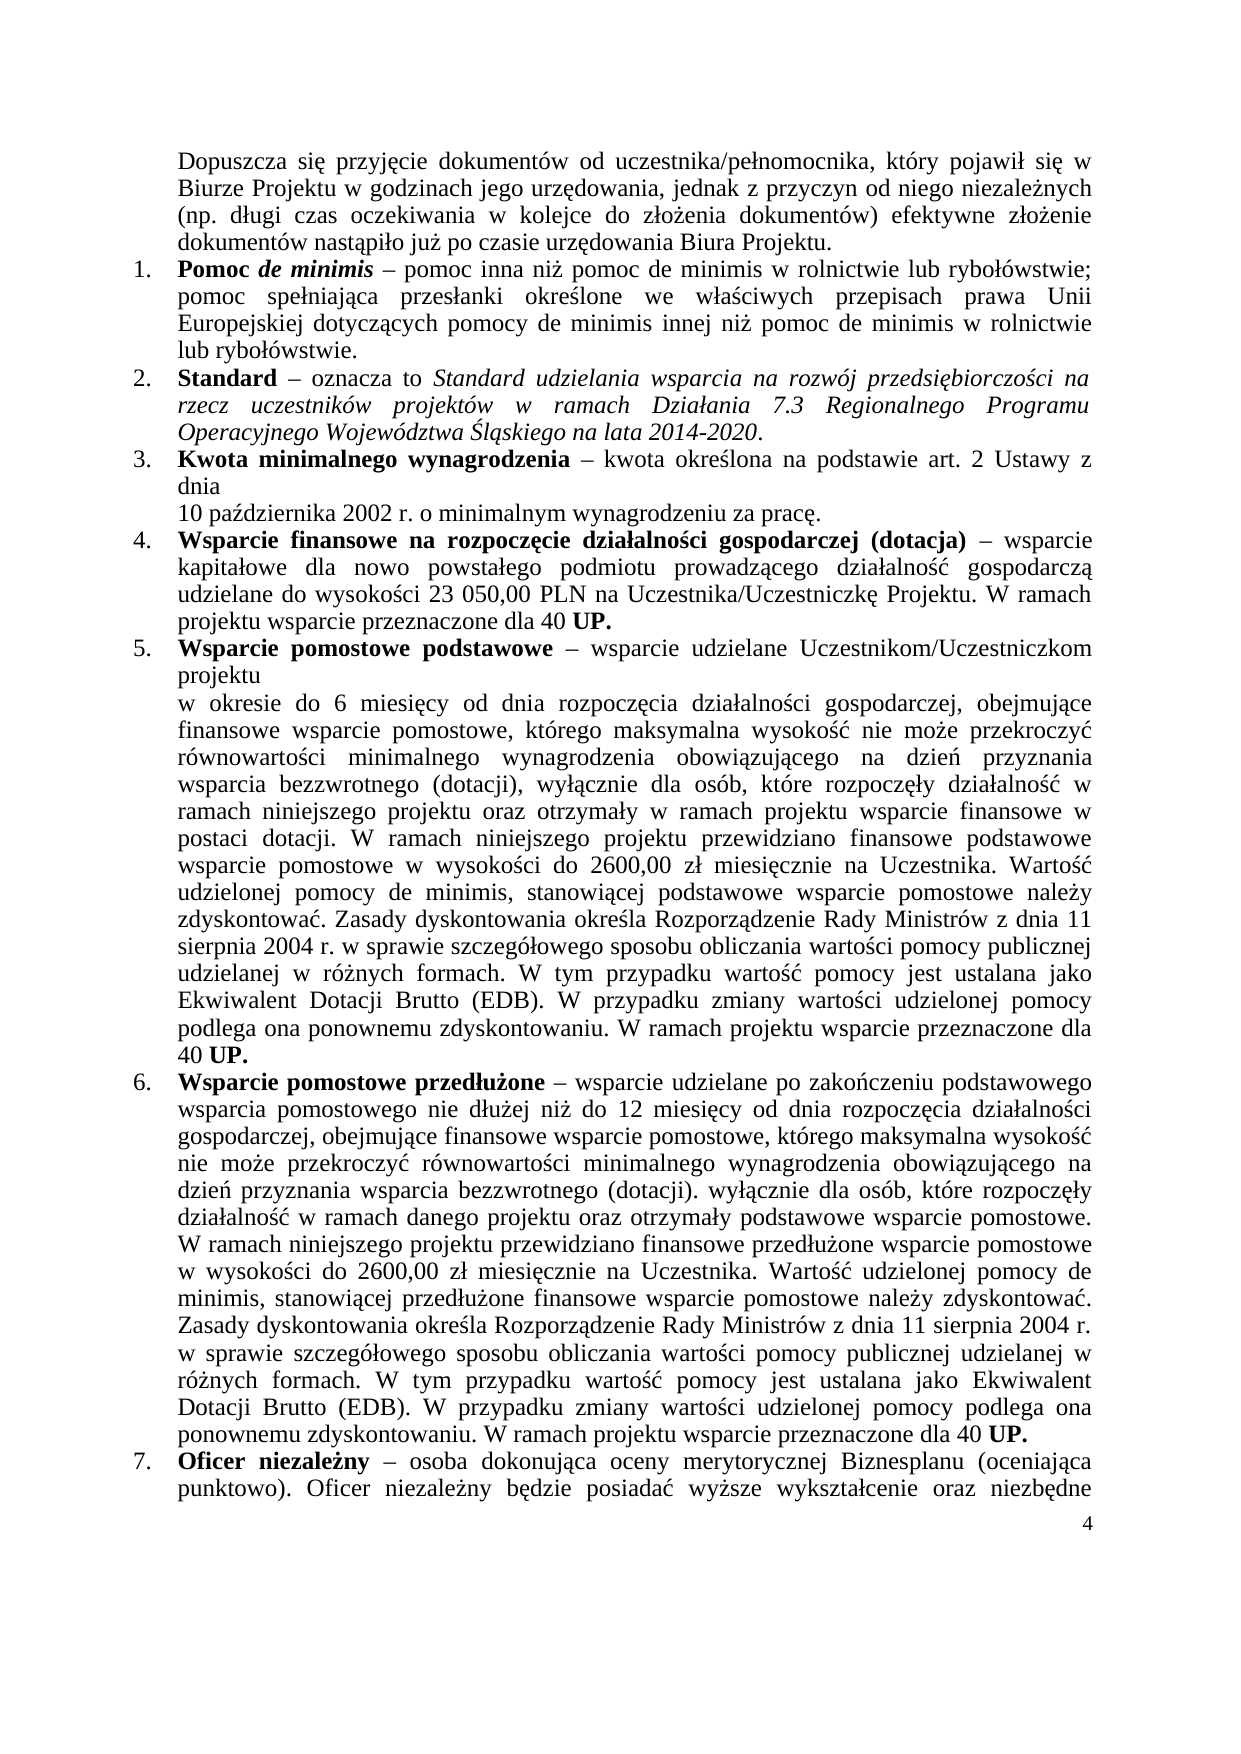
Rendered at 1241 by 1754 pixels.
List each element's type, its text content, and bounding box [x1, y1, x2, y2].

list Wsparcie pomostowe podstawowe – wsparcie udzielane Uczestnikom/Uczestniczkom projektu w okresie do 6 miesięcy od dnia rozpoczęcia działalności gospodarczej, obejmujące finansowe wsparcie pomostowe, którego maksymalna wysokość nie może przekroczyć równowartości minimalnego wynagrodzenia obowiązującego na dzień przyznania wsparcia bezzwrotnego (dotacji), wyłącznie dla osób, które rozpoczęły działalność w ramach niniejszego projektu oraz otrzymały w ramach projektu wsparcie finansowe w postaci dotacji. W ramach niniejszego projektu przewidziano finansowe podstawowe wsparcie pomostowe w wysokości do 2600,00 zł miesięcznie na Uczestnika. Wartość udzielonej pomocy de minimis, stanowiącej podstawowe wsparcie pomostowe należy zdyskontować. Zasady dyskontowania określa Rozporządzenie Rady Ministrów z dnia 11 sierpnia 2004 r. w sprawie szczegółowego sposobu obliczania wartości pomocy publicznej udzielanej w różnych formach. W tym przypadku wartość pomocy jest ustalana jako Ekwiwalent Dotacji Brutto (EDB). W przypadku zmiany wartości udzielonej pomocy podlega ona ponownemu zdyskontowaniu. W ramach projektu wsparcie przeznaczone dla 40 UP. [133, 635, 1093, 1068]
list Wsparcie finansowe na rozpoczęcie działalności gospodarczej (dotacja) – wsparcie kapitałowe dla nowo powstałego podmiotu prowadzącego działalność gospodarczą udzielane do wysokości 23 050,00 PLN na Uczestnika/Uczestniczkę Projektu. W ramach projektu wsparcie przeznaczone dla 40 UP. [133, 527, 1093, 635]
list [133, 1448, 1093, 1502]
list Wsparcie pomostowe przedłużone – wsparcie udzielane po zakończeniu podstawowego wsparcia pomostowego nie dłużej niż do 12 miesięcy od dnia rozpoczęcia działalności gospodarczej, obejmujące finansowe wsparcie pomostowe, którego maksymalna wysokość nie może przekroczyć równowartości minimalnego wynagrodzenia obowiązującego na dzień przyznania wsparcia bezzwrotnego (dotacji). wyłącznie dla osób, które rozpoczęły działalność w ramach danego projektu oraz otrzymały podstawowe wsparcie pomostowe. W ramach niniejszego projektu przewidziano finansowe przedłużone wsparcie pomostowe w wysokości do 2600,00 zł miesięcznie na Uczestnika. Wartość udzielonej pomocy de minimis, stanowiącej przedłużone finansowe wsparcie pomostowe należy zdyskontować. Zasady dyskontowania określa Rozporządzenie Rady Ministrów z dnia 11 sierpnia 2004 r. w sprawie szczegółowego sposobu obliczania wartości pomocy publicznej udzielanej w różnych formach. W tym przypadku wartość pomocy jest ustalana jako Ekwiwalent Dotacji Brutto (EDB). W przypadku zmiany wartości udzielonej pomocy podlega ona ponownemu zdyskontowaniu. W ramach projektu wsparcie przeznaczone dla 40 UP. [133, 1068, 1093, 1448]
text Dopuszcza się przyjęcie dokumentów od uczestnika/pełnomocnika, który pojawił się w Biurze Projektu w godzinach jego urzędowania, jednak z przyczyn od niego niezależnych (np. długi czas oczekiwania w kolejce do złożenia dokumentów) efektywne złożenie dokumentów nastąpiło już po czasie urzędowania Biura Projektu. [177, 148, 1093, 256]
list Pomoc de minimis – pomoc inna niż pomoc de minimis w rolnictwie lub rybołówstwie; pomoc spełniająca przesłanki określone we właściwych przepisach prawa Unii Europejskiej dotyczących pomocy de minimis innej niż pomoc de minimis w rolnictwie lub rybołówstwie. [133, 256, 1093, 364]
list Standard – oznacza to Standard udzielania wsparcia na rozwój przedsiębiorczości na rzecz uczestników projektów w ramach Działania 7.3 Regionalnego Programu Operacyjnego Województwa Śląskiego na lata 2014-2020. [133, 364, 1093, 446]
list Kwota minimalnego wynagrodzenia – kwota określona na podstawie art. 2 Ustawy z dnia 10 października 2002 r. o minimalnym wynagrodzeniu za pracę. [133, 446, 1093, 527]
